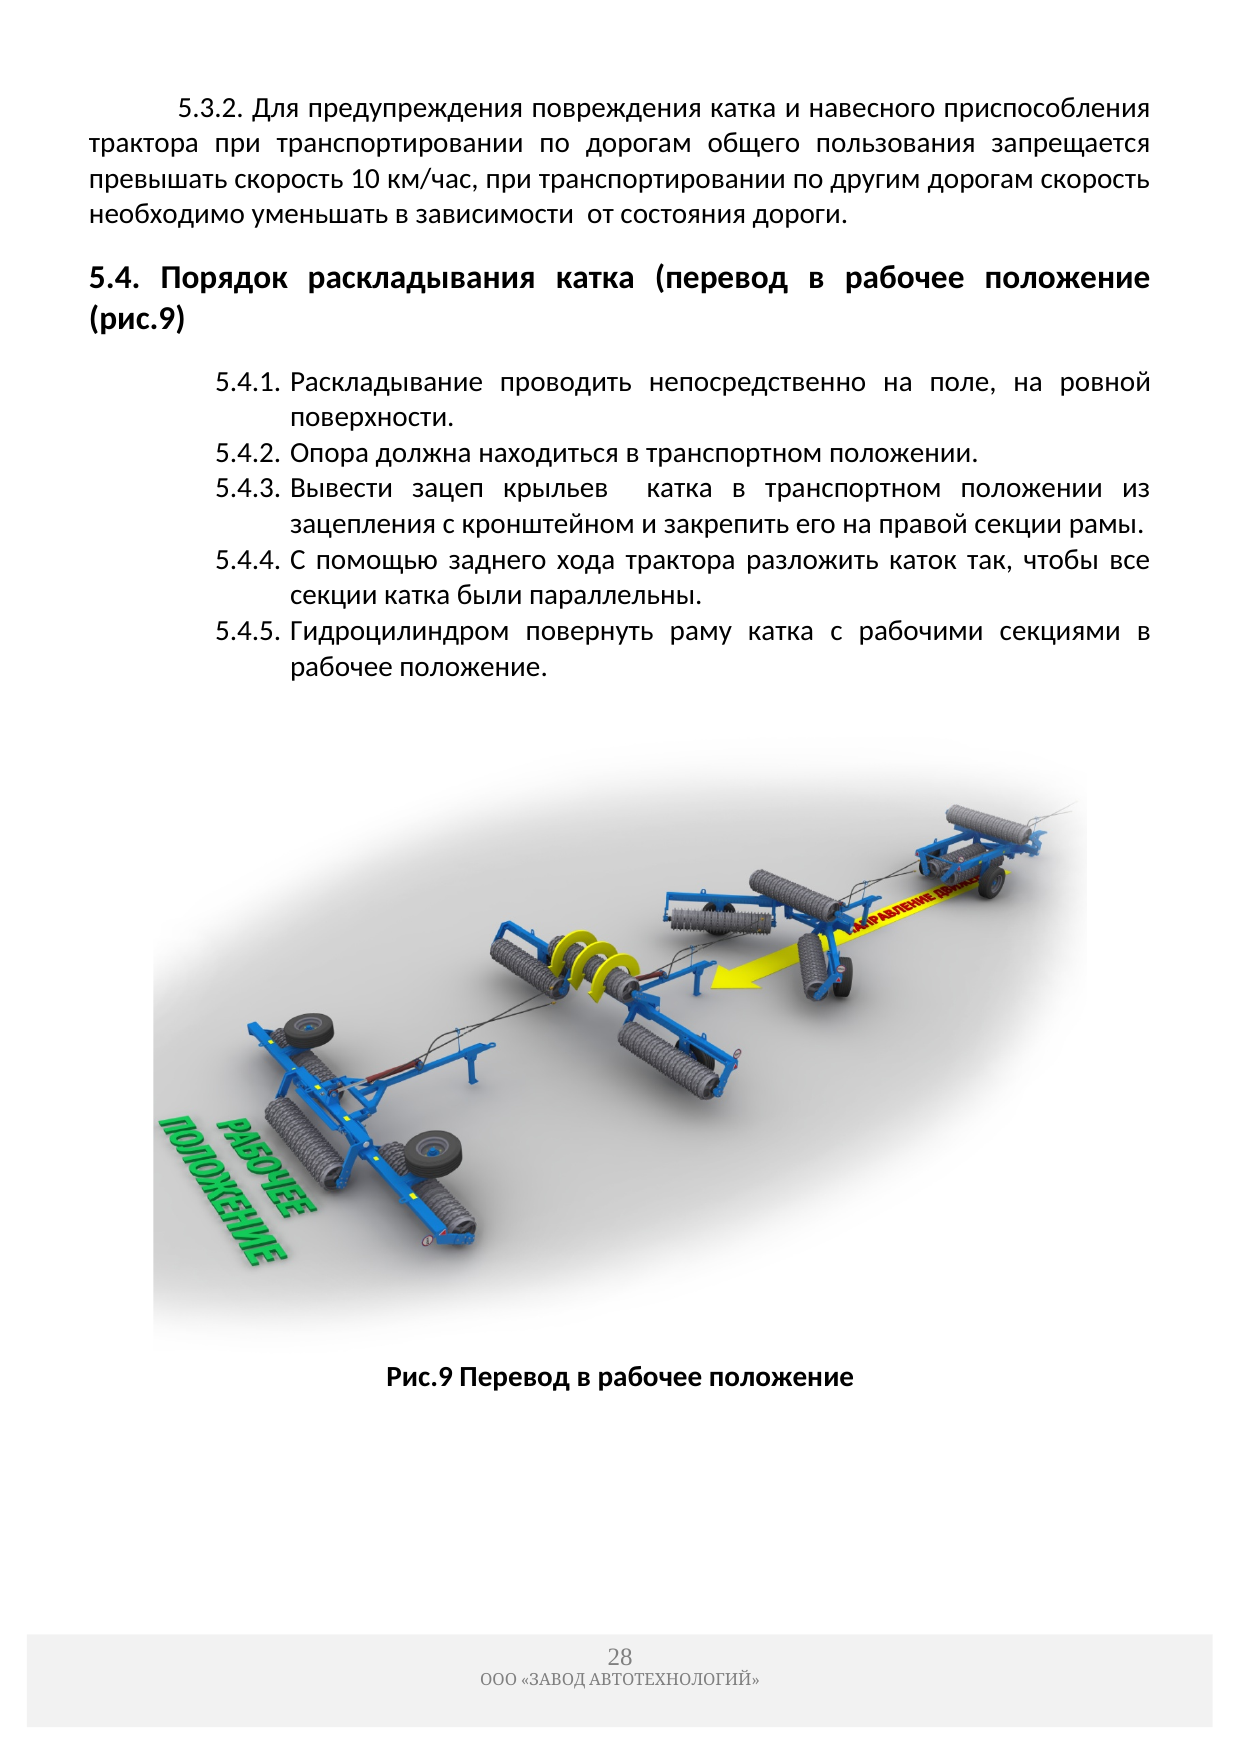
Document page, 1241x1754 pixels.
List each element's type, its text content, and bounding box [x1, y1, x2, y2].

text Рис.9 Перевод в рабочее положение [89, 1358, 1152, 1393]
list С помощью заднего хода трактора разложить каток так, чтобы все секции катка были параллельны. [215, 541, 1152, 612]
text 5.3.2. Для предупреждения повреждения катка и навесного приспособления трактора при транспортировании по дорогам общего пользования запрещается превышать скорость 10 км/час, при транспортировании по другим дорогам скорость необходимо уменьшать в зависимости от состояния дороги. [89, 89, 1152, 231]
list Раскладывание проводить непосредственно на поле, на ровной поверхности. [215, 363, 1152, 434]
list Опора должна находиться в транспортном положении. [215, 434, 1152, 469]
text 5.4. Порядок раскладывания катка (перевод в рабочее положение (рис.9) [89, 256, 1152, 338]
list Гидроцилиндром повернуть раму катка с рабочими секциями в рабочее положение. [215, 612, 1152, 683]
picture [153, 683, 1087, 1358]
list Вывести зацеп крыльев катка в транспортном положении из зацепления с кронштейном и закрепить его на правой секции рамы. [215, 469, 1152, 541]
